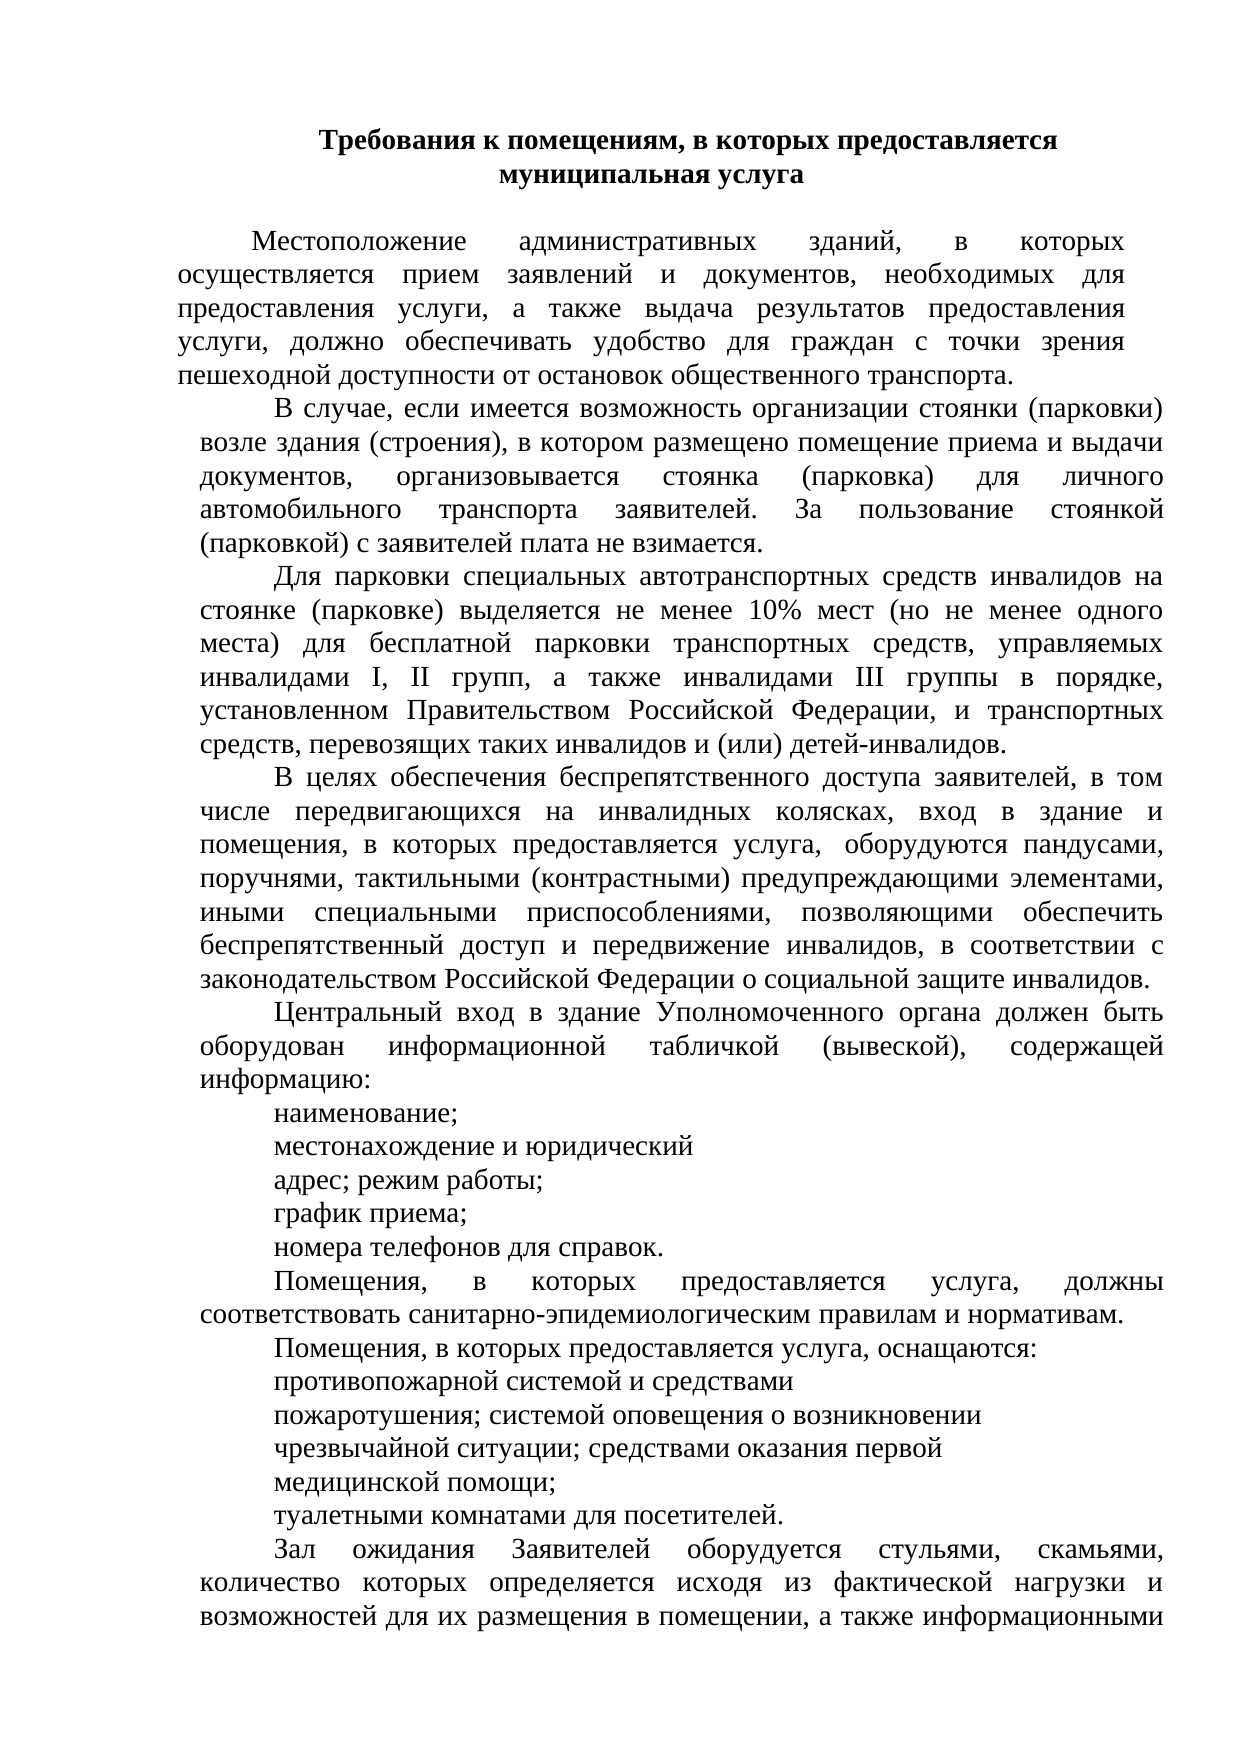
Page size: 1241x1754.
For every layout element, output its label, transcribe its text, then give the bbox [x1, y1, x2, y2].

text Центральный вход в здание Уполномоченного органа должен быть оборудован информационной табличкой (вывеской), содержащей информацию: [199, 994, 1164, 1095]
subtitle Местоположение административных зданий, в которых осуществляется прием заявлений и документов, необходимых для предоставления услуги, а также выдача результатов предоставления услуги, должно обеспечивать удобство для граждан с точки зрения пешеходной доступности от остановок общественного транспорта. [177, 223, 1125, 391]
text наименование; [273, 1095, 1181, 1128]
text туалетными комнатами для посетителей. [273, 1497, 1181, 1531]
text Помещения, в которых предоставляется услуга, оснащаются: [199, 1330, 1164, 1363]
text график приема; [273, 1196, 1181, 1229]
text В целях обеспечения беспрепятственного доступа заявителей, в том числе передвигающихся на инвалидных колясках, вход в здание и помещения, в которых предоставляется услуга, оборудуются пандусами, поручнями, тактильными (контрастными) предупреждающими элементами, иными специальными приспособлениями, позволяющими обеспечить беспрепятственный доступ и передвижение инвалидов, в соответствии с законодательством Российской Федерации о социальной защите инвалидов. [199, 759, 1164, 994]
subtitle Требования к помещениям, в которых предоставляется муниципальная услуга [177, 122, 1125, 189]
text В случае, если имеется возможность организации стоянки (парковки) возле здания (строения), в котором размещено помещение приема и выдачи документов, организовывается стоянка (парковка) для личного автомобильного транспорта заявителей. За пользование стоянкой (парковкой) с заявителей плата не взимается. [199, 391, 1164, 558]
text противопожарной системой и средствами пожаротушения; системой оповещения о возникновении чрезвычайной ситуации; средствами оказания первой медицинской помощи; [273, 1363, 998, 1497]
text номера телефонов для справок. [273, 1229, 1181, 1263]
text Для парковки специальных автотранспортных средств инвалидов на стоянке (парковке) выделяется не менее 10% мест (но не менее одного места) для бесплатной парковки транспортных средств, управляемых инвалидами I, II групп, а также инвалидами III группы в порядке, установленном Правительством Российской Федерации, и транспортных средств, перевозящих таких инвалидов и (или) детей-инвалидов. [199, 558, 1164, 759]
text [199, 1531, 1164, 1632]
text Помещения, в которых предоставляется услуга, должны соответствовать санитарно-эпидемиологическим правилам и нормативам. [199, 1263, 1164, 1330]
text местонахождение и юридический адрес; режим работы; [273, 1128, 695, 1196]
